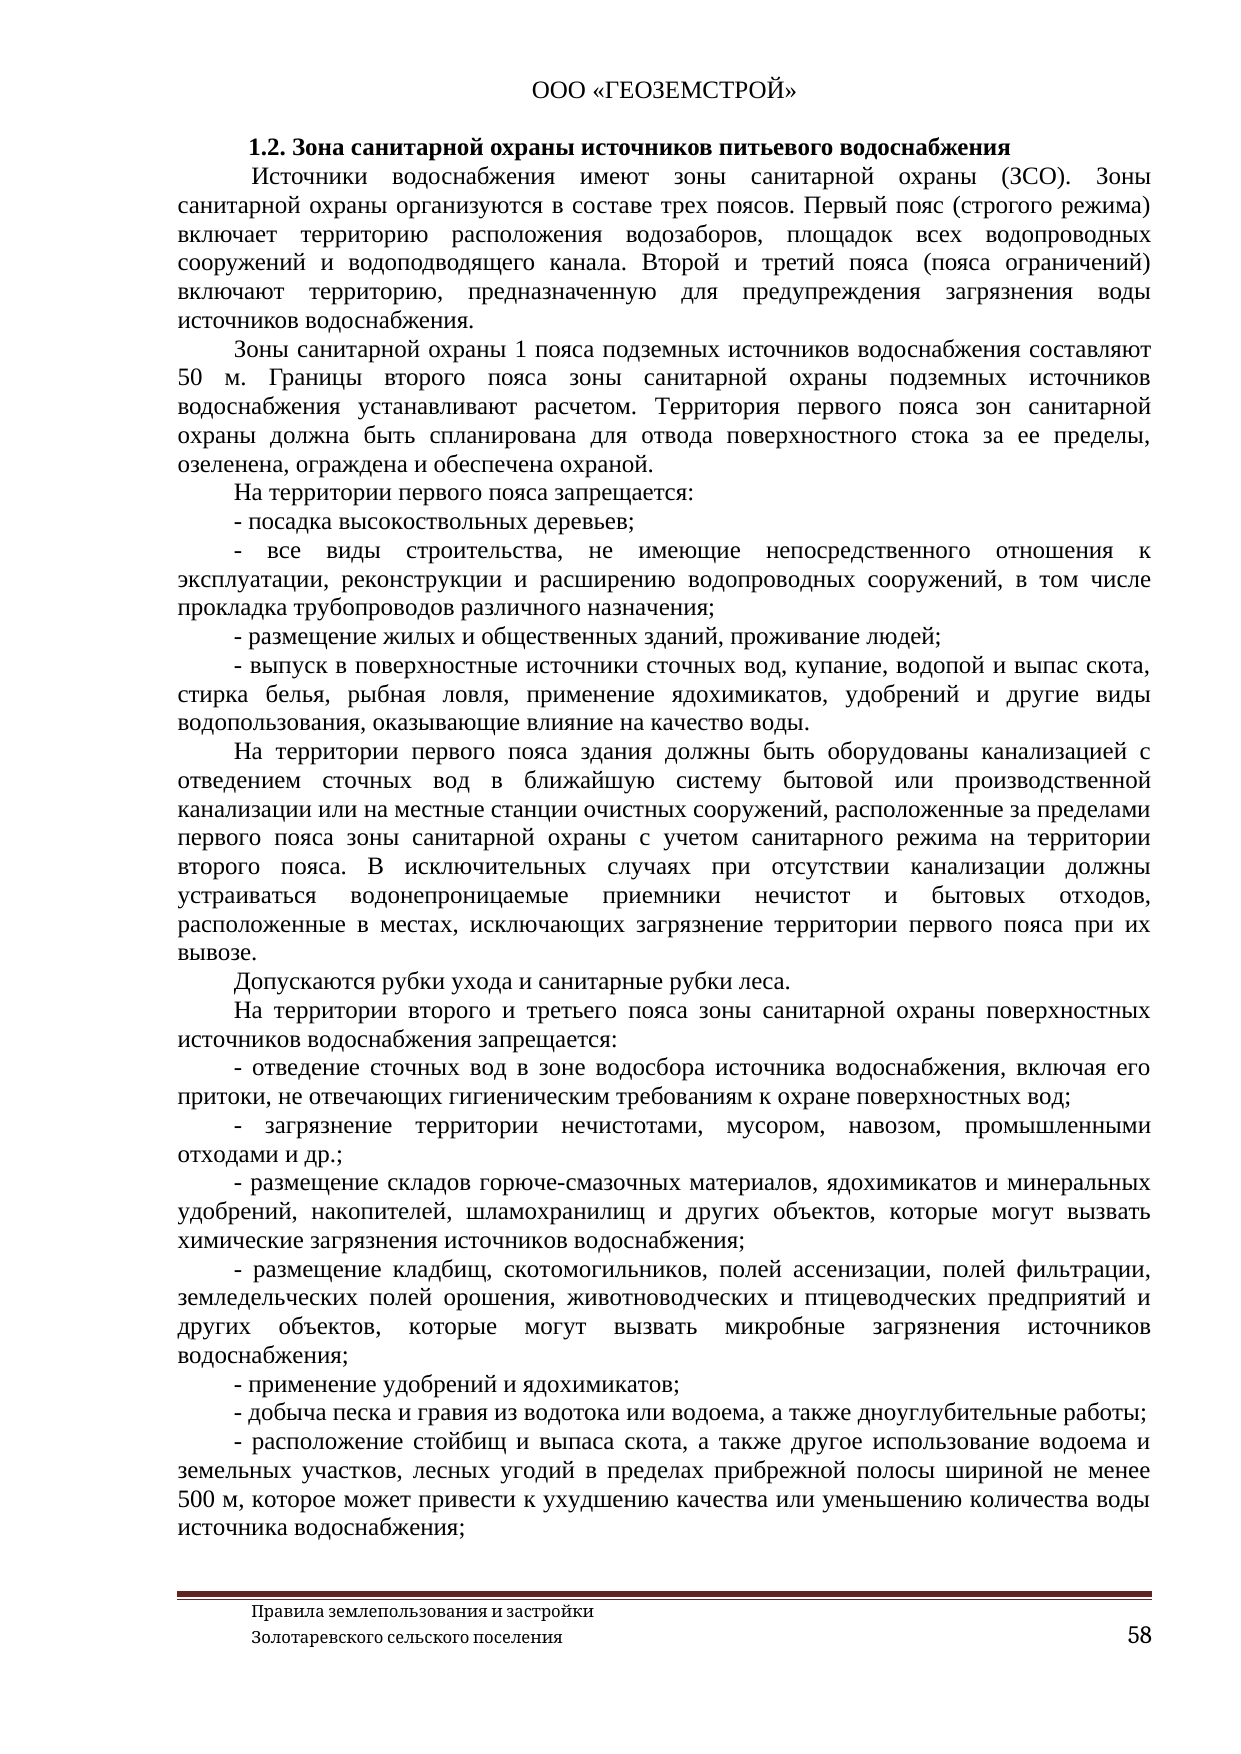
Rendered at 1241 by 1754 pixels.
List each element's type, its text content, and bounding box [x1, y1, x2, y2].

text На территории первого пояса запрещается: [177, 477, 1152, 506]
text Источники водоснабжения имеют зоны санитарной охраны (ЗСО). Зоны санитарной охраны организуются в составе трех поясов. Первый пояс (строгого режима) включает территорию расположения водозаборов, площадок всех водопроводных сооружений и водоподводящего канала. Второй и третий пояса (пояса ограничений) включают территорию, предназначенную для предупреждения загрязнения воды источников водоснабжения. [177, 161, 1152, 334]
text - добыча песка и гравия из водотока или водоема, а также дноуглубительные работы; [177, 1397, 1152, 1426]
text - применение удобрений и ядохимикатов; [177, 1369, 1152, 1397]
text - все виды строительства, не имеющие непосредственного отношения к эксплуатации, реконструкции и расширению водопроводных сооружений, в том числе прокладка трубопроводов различного назначения; [177, 535, 1152, 621]
text - размещение складов горюче-смазочных материалов, ядохимикатов и минеральных удобрений, накопителей, шламохранилищ и других объектов, которые могут вызвать химические загрязнения источников водоснабжения; [177, 1167, 1152, 1254]
text - размещение кладбищ, скотомогильников, полей ассенизации, полей фильтрации, земледельческих полей орошения, животноводческих и птицеводческих предприятий и других объектов, которые могут вызвать микробные загрязнения источников водоснабжения; [177, 1254, 1152, 1369]
text - размещение жилых и общественных зданий, проживание людей; [177, 621, 1152, 650]
text - выпуск в поверхностные источники сточных вод, купание, водопой и выпас скота, стирка белья, рыбная ловля, применение ядохимикатов, удобрений и другие виды водопользования, оказывающие влияние на качество воды. [177, 650, 1152, 736]
text - загрязнение территории нечистотами, мусором, навозом, промышленными отходами и др.; [177, 1110, 1152, 1167]
text - отведение сточных вод в зоне водосбора источника водоснабжения, включая его притоки, не отвечающих гигиеническим требованиям к охране поверхностных вод; [177, 1052, 1152, 1110]
text На территории второго и третьего пояса зоны санитарной охраны поверхностных источников водоснабжения запрещается: [177, 995, 1152, 1052]
text Допускаются рубки ухода и санитарные рубки леса. [177, 966, 1152, 995]
text Зоны санитарной охраны 1 пояса подземных источников водоснабжения составляют 50 м. Границы второго пояса зоны санитарной охраны подземных источников водоснабжения устанавливают расчетом. Территория первого пояса зон санитарной охраны должна быть спланирована для отвода поверхностного стока за ее пределы, озеленена, ограждена и обеспечена охраной. [177, 334, 1152, 477]
text - расположение стойбищ и выпаса скота, а также другое использование водоема и земельных участков, лесных угодий в пределах прибрежной полосы шириной не менее 500 м, которое может привести к ухудшению качества или уменьшению количества воды источника водоснабжения; [177, 1426, 1152, 1541]
text На территории первого пояса здания должны быть оборудованы канализацией с отведением сточных вод в ближайшую систему бытовой или производственной канализации или на местные станции очистных сооружений, расположенные за пределами первого пояса зоны санитарной охраны с учетом санитарного режима на территории второго пояса. В исключительных случаях при отсутствии канализации должны устраиваться водонепроницаемые приемники нечистот и бытовых отходов, расположенные в местах, исключающих загрязнение территории первого пояса при их вывозе. [177, 736, 1152, 966]
text 1.2. Зона санитарной охраны источников питьевого водоснабжения [177, 132, 1152, 161]
text - посадка высокоствольных деревьев; [177, 506, 1152, 535]
